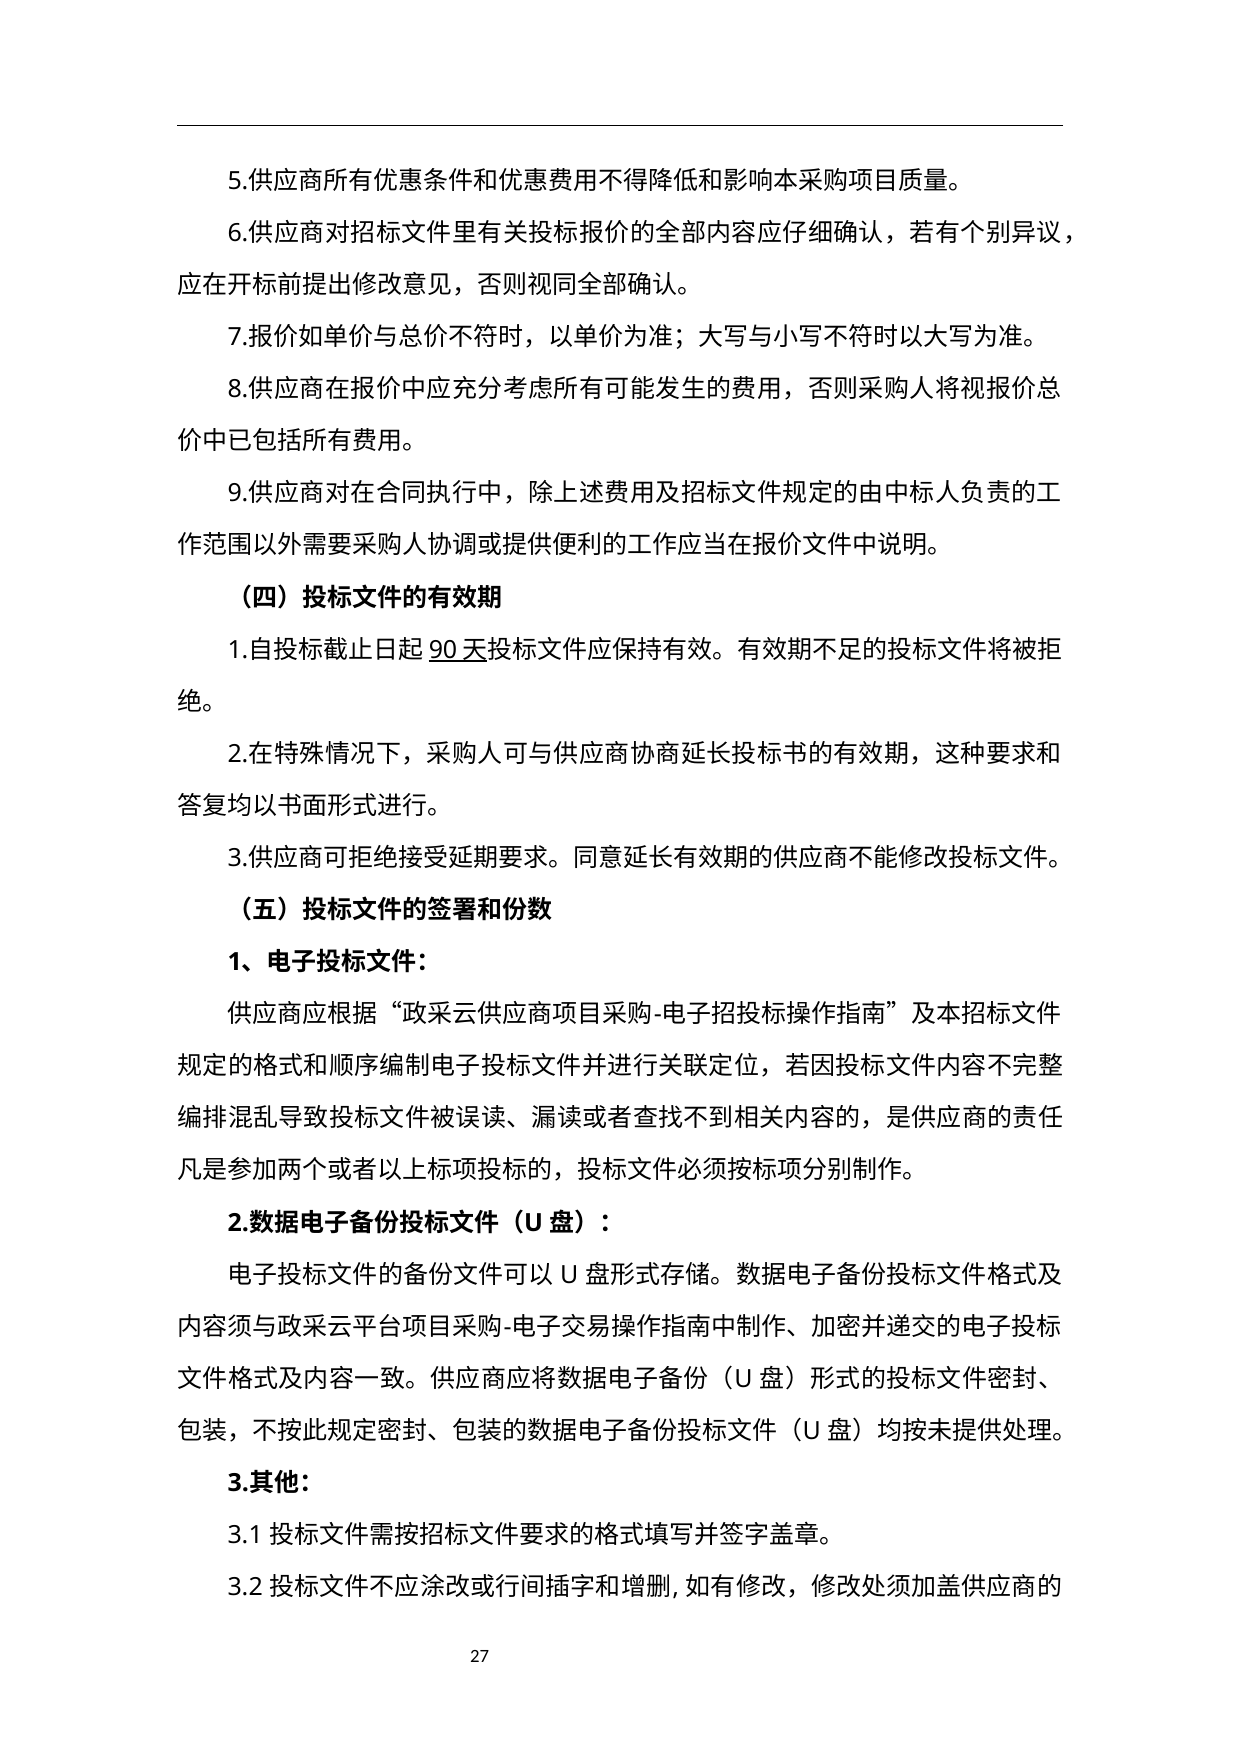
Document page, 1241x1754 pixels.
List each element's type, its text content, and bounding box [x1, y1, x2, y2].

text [177, 1554, 1063, 1606]
text （四）投标文件的有效期 [177, 564, 1063, 616]
text 6.供应商对招标文件里有关投标报价的全部内容应仔细确认，若有个别异议，应在开标前提出修改意见，否则视同全部确认。 [177, 200, 1063, 304]
text 2.在特殊情况下，采购人可与供应商协商延长投标书的有效期，这种要求和答复均以书面形式进行。 [177, 721, 1063, 825]
text 供应商应根据“政采云供应商项目采购-电子招投标操作指南”及本招标文件规定的格式和顺序编制电子投标文件并进行关联定位，若因投标文件内容不完整、编排混乱导致投标文件被误读、漏读或者查找不到相关内容的，是供应商的责任。凡是参加两个或者以上标项投标的，投标文件必须按标项分别制作。 [177, 981, 1063, 1189]
text 1、电子投标文件： [177, 929, 1063, 981]
text 3.其他： [177, 1450, 1063, 1502]
text 3.1 投标文件需按招标文件要求的格式填写并签字盖章。 [177, 1502, 1063, 1554]
text 1.自投标截止日起90天投标文件应保持有效。有效期不足的投标文件将被拒绝。 [177, 616, 1063, 721]
text 5.供应商所有优惠条件和优惠费用不得降低和影响本采购项目质量。 [177, 148, 1063, 200]
text 3.供应商可拒绝接受延期要求。同意延长有效期的供应商不能修改投标文件。 [177, 825, 1063, 877]
text 8.供应商在报价中应充分考虑所有可能发生的费用，否则采购人将视报价总价中已包括所有费用。 [177, 356, 1063, 460]
text 9.供应商对在合同执行中，除上述费用及招标文件规定的由中标人负责的工作范围以外需要采购人协调或提供便利的工作应当在报价文件中说明。 [177, 460, 1063, 564]
text （五）投标文件的签署和份数 [177, 877, 1063, 929]
text 7.报价如单价与总价不符时，以单价为准；大写与小写不符时以大写为准。 [177, 304, 1063, 356]
text 2.数据电子备份投标文件（U 盘）： [177, 1189, 1063, 1241]
text 电子投标文件的备份文件可以 U 盘形式存储。数据电子备份投标文件格式及内容须与政采云平台项目采购-电子交易操作指南中制作、加密并递交的电子投标文件格式及内容一致。供应商应将数据电子备份（U 盘）形式的投标文件密封、包装，不按此规定密封、包装的数据电子备份投标文件（U 盘）均按未提供处理。 [177, 1241, 1063, 1450]
